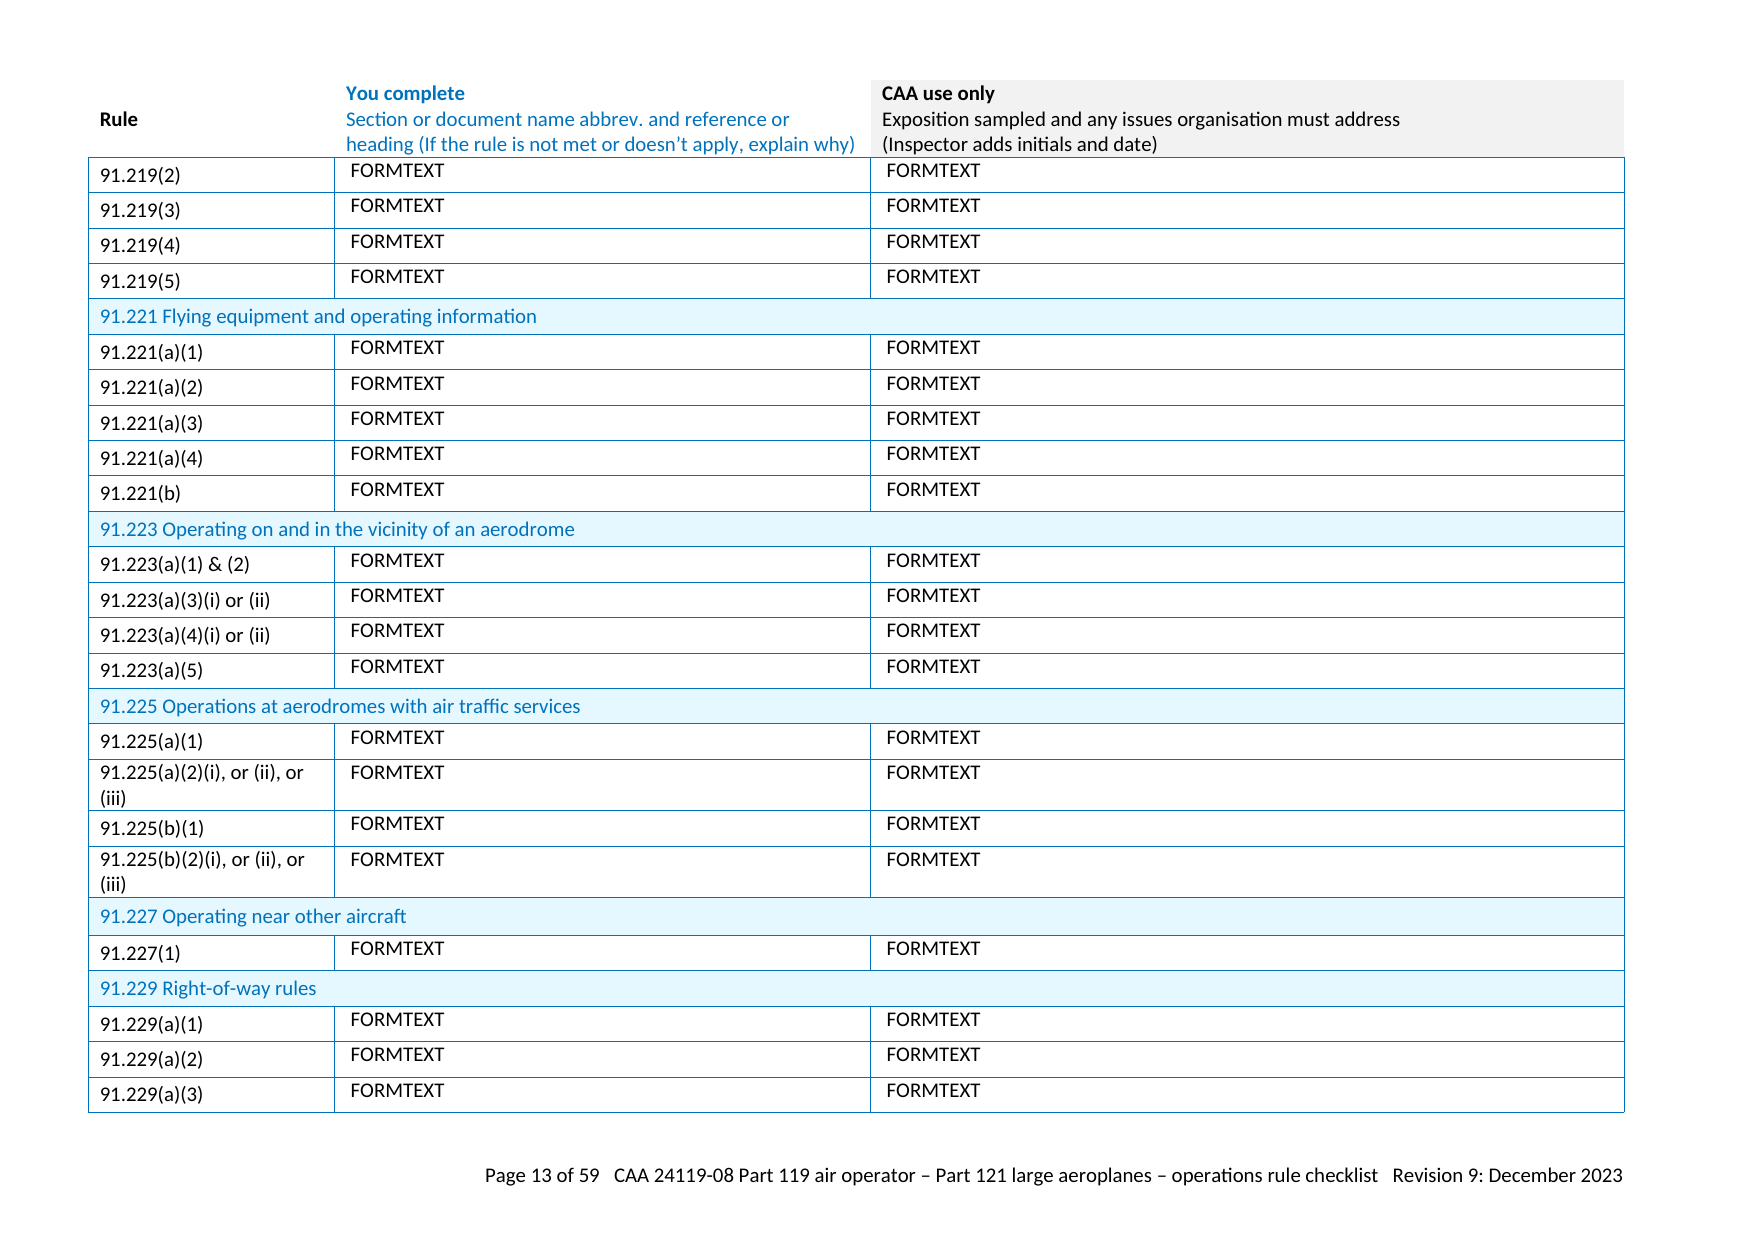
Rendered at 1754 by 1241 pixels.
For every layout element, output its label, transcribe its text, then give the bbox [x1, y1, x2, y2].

table_cell 91.225(a)(1) [89, 724, 334, 759]
table_cell 91.221(a)(2) [89, 370, 334, 404]
table_cell 91.229(a)(2) [89, 1042, 334, 1076]
table_cell 91.225 Operations at aerodromes with air traffic services [89, 689, 1624, 723]
table_header Rule [88, 80, 334, 157]
table_cell 91.223(a)(1) & (2) [89, 547, 334, 582]
table_cell 91.221(a)(3) [89, 406, 334, 440]
table_cell 91.219(5) [89, 264, 334, 298]
table_cell 91.219(4) [89, 229, 334, 263]
table_cell 91.227(1) [89, 936, 334, 970]
table_cell 91.229 Right-of-way rules [89, 971, 1624, 1006]
table_cell 91.223(a)(5) [89, 654, 334, 688]
table_cell 91.223 Operating on and in the vicinity of an aerodrome [89, 512, 1624, 546]
table_cell 91.223(a)(4)(i) or (ii) [89, 618, 334, 652]
table_cell 91.219(3) [89, 193, 334, 227]
table_cell 91.225(b)(1) [89, 811, 334, 846]
table_cell 91.221(a)(1) [89, 335, 334, 369]
table_cell 91.225(a)(2)(i), or (ii), or (iii) [89, 760, 334, 810]
table_cell 91.219(2) [89, 158, 334, 192]
table_cell 91.221 Flying equipment and operating information [89, 299, 1624, 334]
table_cell 91.221(b) [89, 476, 334, 511]
table_header You complete Section or document name abbrev. and reference or heading (If the rule is not met or doesn’t apply, explain why) [335, 80, 871, 157]
table_header CAA use only Exposition sampled and any issues organisation must address (Inspector adds initials and date) [871, 80, 1624, 157]
table_cell 91.225(b)(2)(i), or (ii), or (iii) [89, 847, 334, 897]
table_cell 91.221(a)(4) [89, 441, 334, 475]
table_cell 91.227 Operating near other aircraft [89, 898, 1624, 935]
table_cell 91.229(a)(1) [89, 1007, 334, 1041]
table_cell 91.223(a)(3)(i) or (ii) [89, 583, 334, 617]
table_cell 91.229(a)(3) [89, 1078, 334, 1112]
